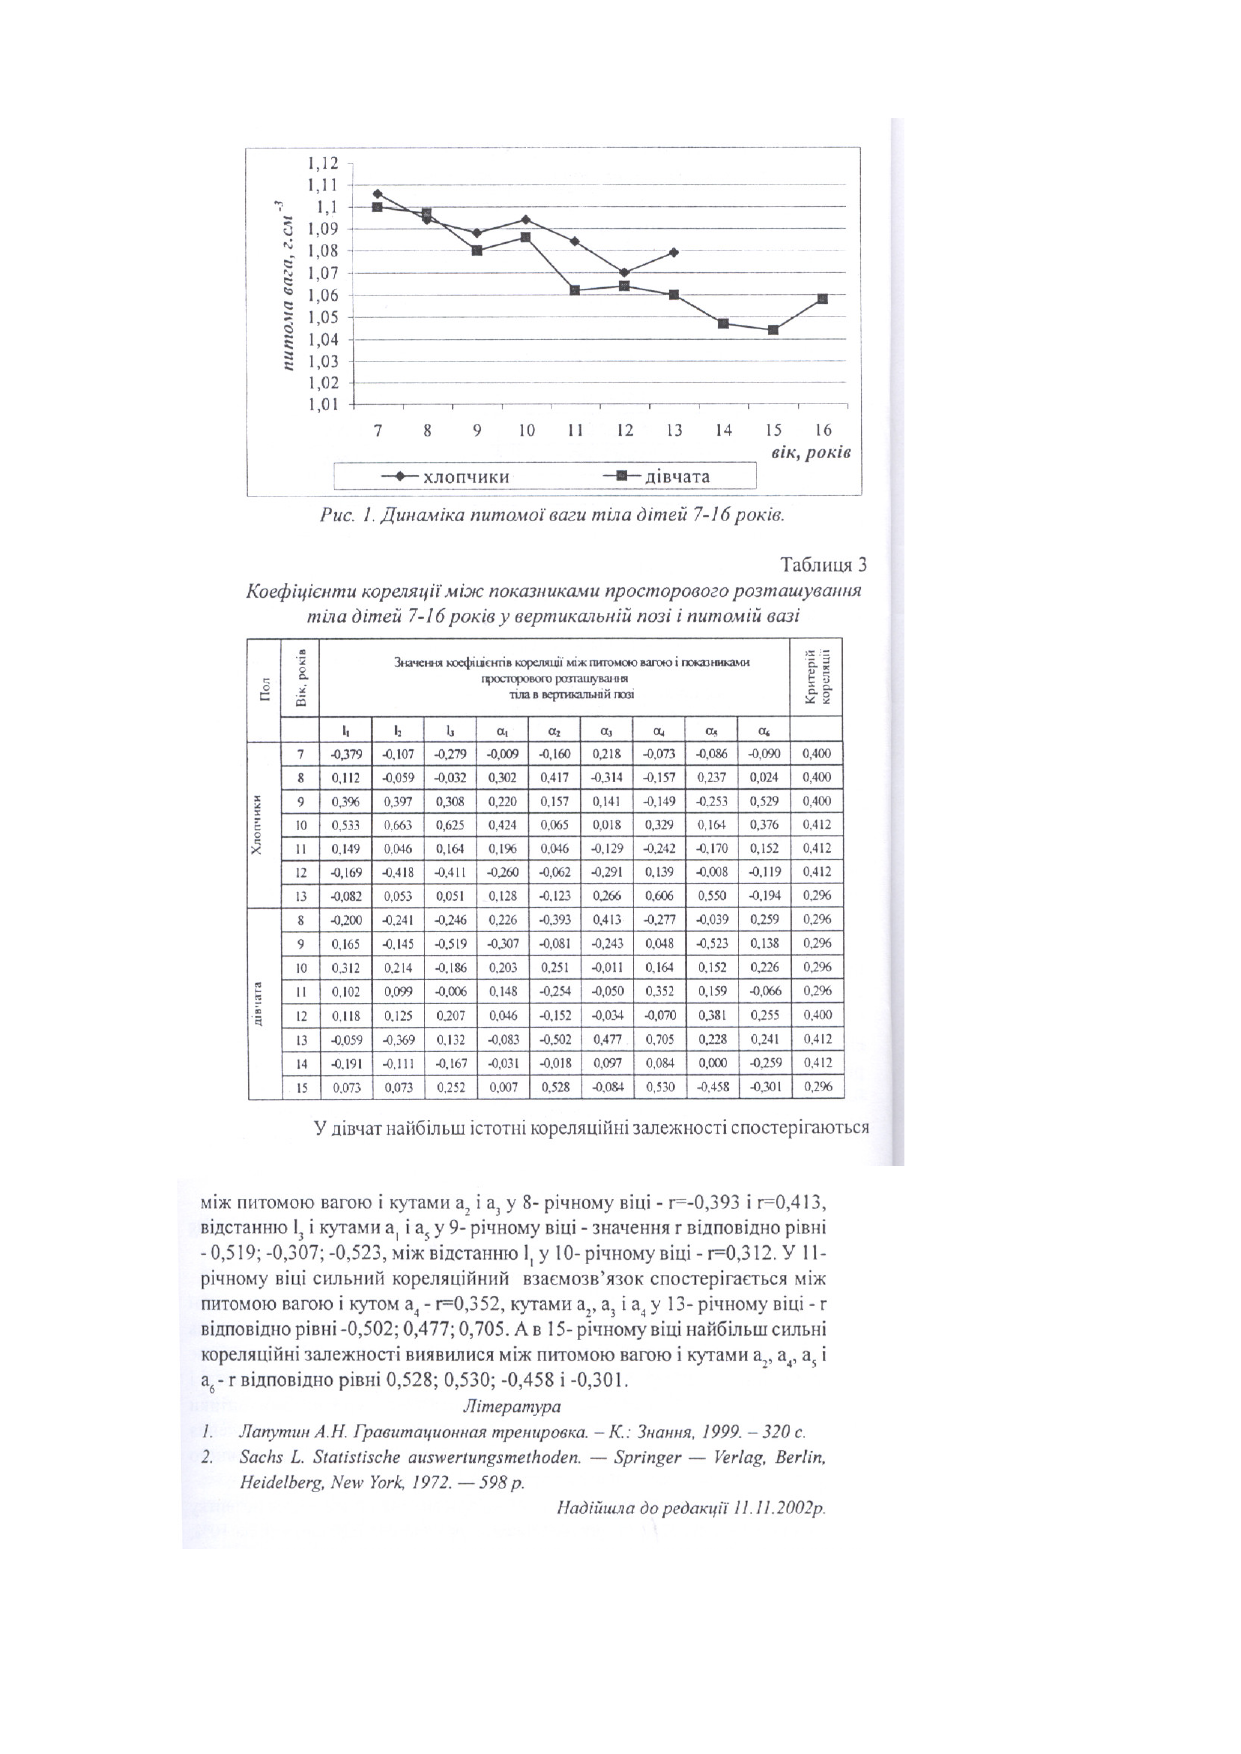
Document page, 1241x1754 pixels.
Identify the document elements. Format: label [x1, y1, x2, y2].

picture [177, 1170, 862, 1549]
picture [177, 118, 905, 1166]
